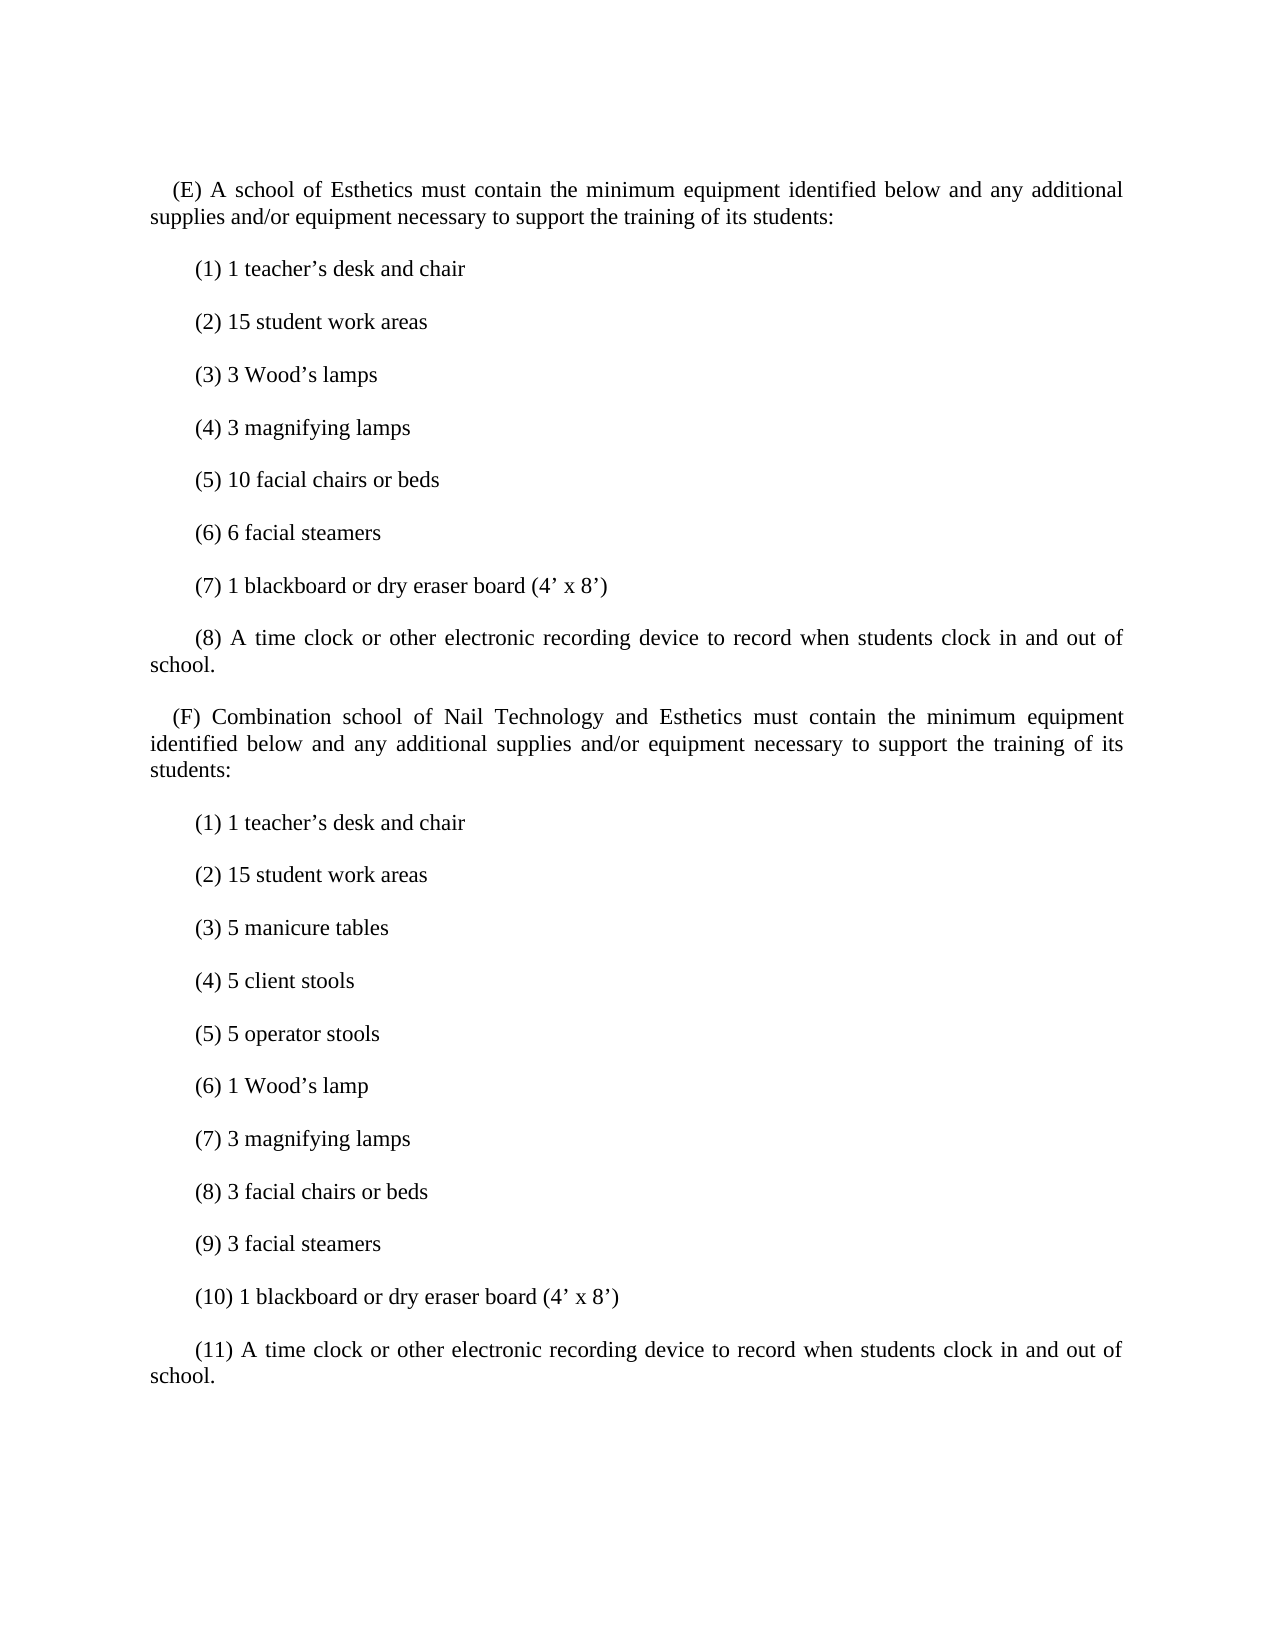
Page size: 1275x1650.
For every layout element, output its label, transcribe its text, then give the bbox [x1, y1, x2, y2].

text (6) 1 Wood’s lamp [150, 1072, 1125, 1099]
text (5) 10 facial chairs or beds [150, 466, 1125, 493]
text (2) 15 student work areas [150, 862, 1125, 888]
text (F) Combination school of Nail Technology and Esthetics must contain the minimum equipment identified below and any additional supplies and/or equipment necessary to support the training of its students: [150, 703, 1125, 782]
text (3) 3 Wood’s lamps [150, 361, 1125, 387]
text (1) 1 teacher’s desk and chair [150, 255, 1125, 282]
text (8) 3 facial chairs or beds [150, 1178, 1125, 1204]
text (4) 5 client stools [150, 967, 1125, 993]
text (10) 1 blackboard or dry eraser board (4’ x 8’) [150, 1283, 1125, 1309]
text (11) A time clock or other electronic recording device to record when students clock in and out of school. [150, 1336, 1125, 1389]
text (7) 1 blackboard or dry eraser board (4’ x 8’) [150, 572, 1125, 598]
text (1) 1 teacher’s desk and chair [150, 809, 1125, 835]
text (7) 3 magnifying lamps [150, 1125, 1125, 1151]
text (9) 3 facial steamers [150, 1231, 1125, 1257]
text (4) 3 magnifying lamps [150, 413, 1125, 440]
text (8) A time clock or other electronic recording device to record when students clock in and out of school. [150, 624, 1125, 677]
text (E) A school of Esthetics must contain the minimum equipment identified below and any additional supplies and/or equipment necessary to support the training of its students: [150, 176, 1125, 229]
text (3) 5 manicure tables [150, 914, 1125, 941]
text (6) 6 facial steamers [150, 519, 1125, 545]
text (5) 5 operator stools [150, 1020, 1125, 1046]
text (2) 15 student work areas [150, 308, 1125, 334]
